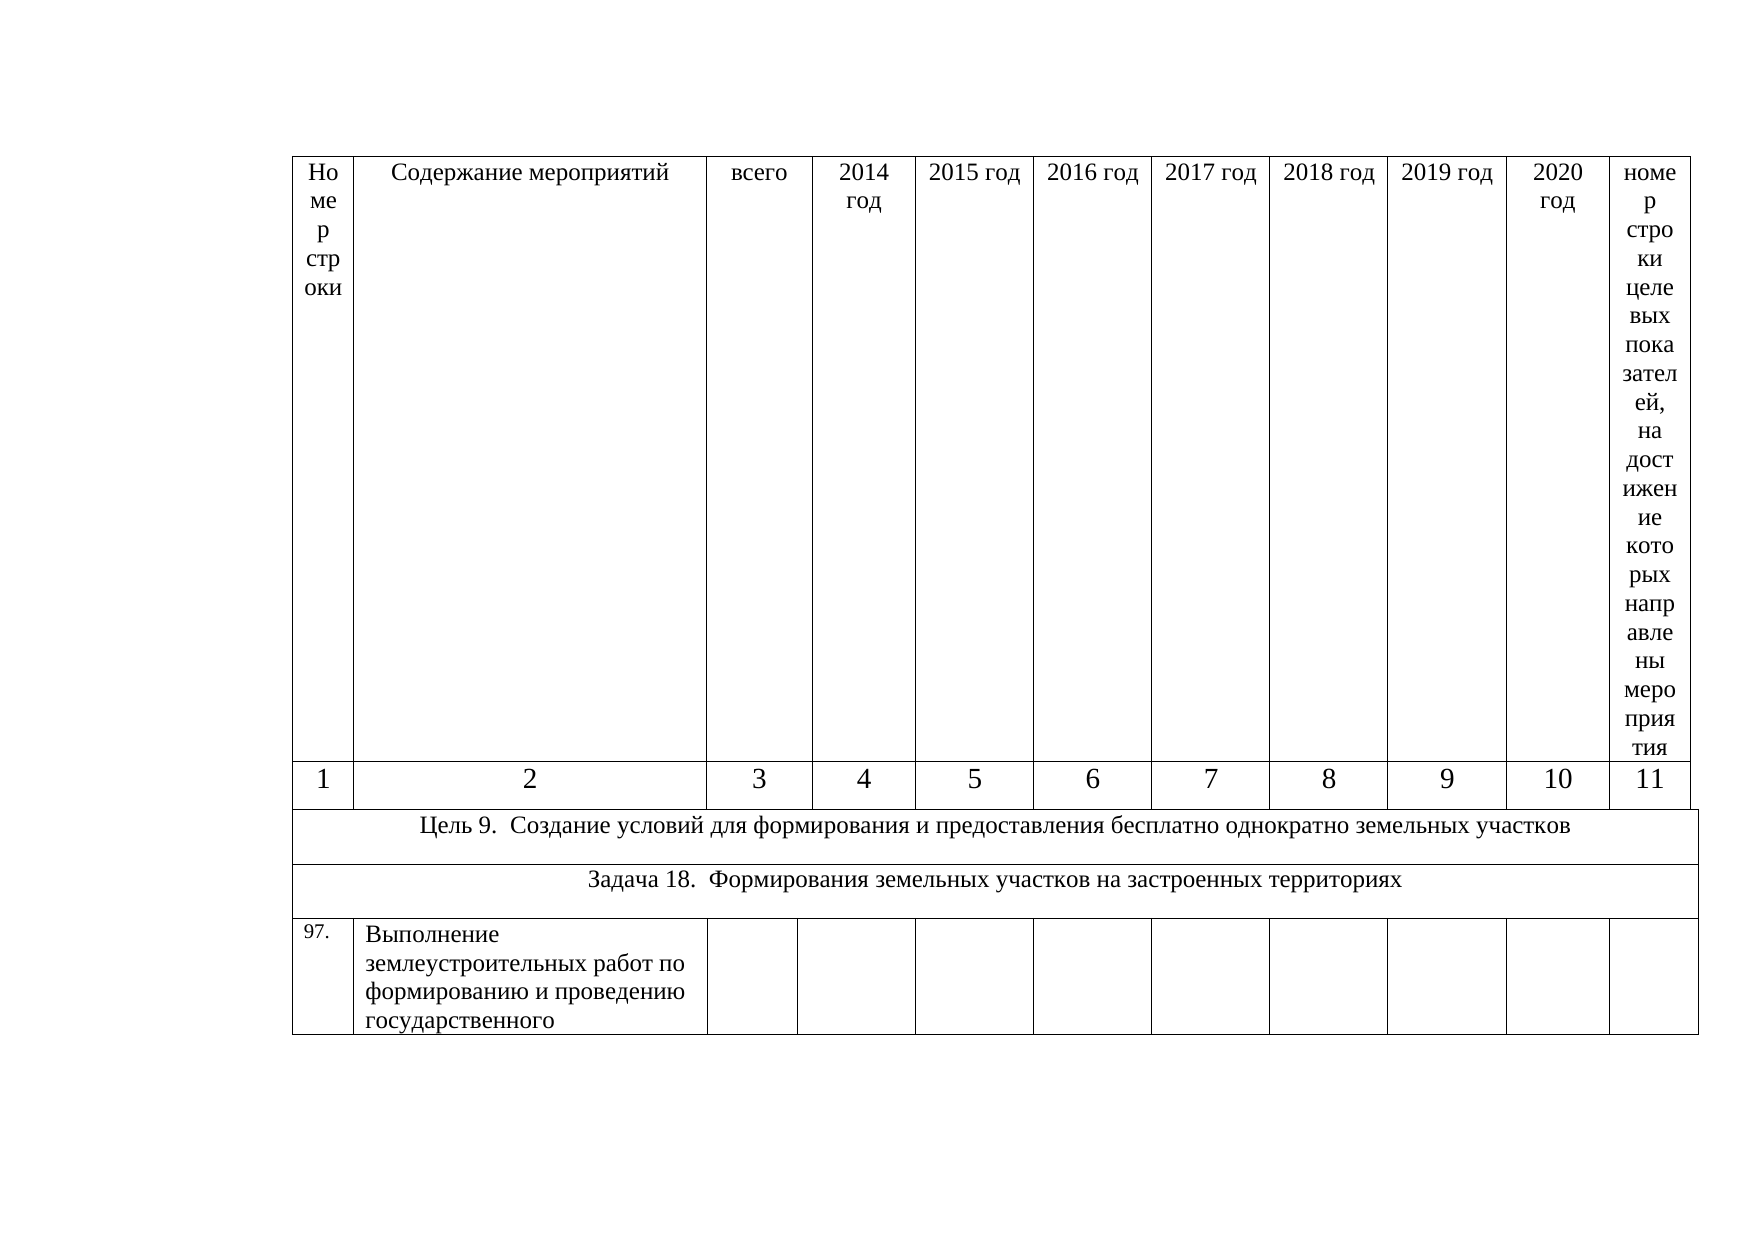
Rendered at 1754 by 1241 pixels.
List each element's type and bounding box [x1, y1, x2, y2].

table_header [280, 89, 1754, 1035]
